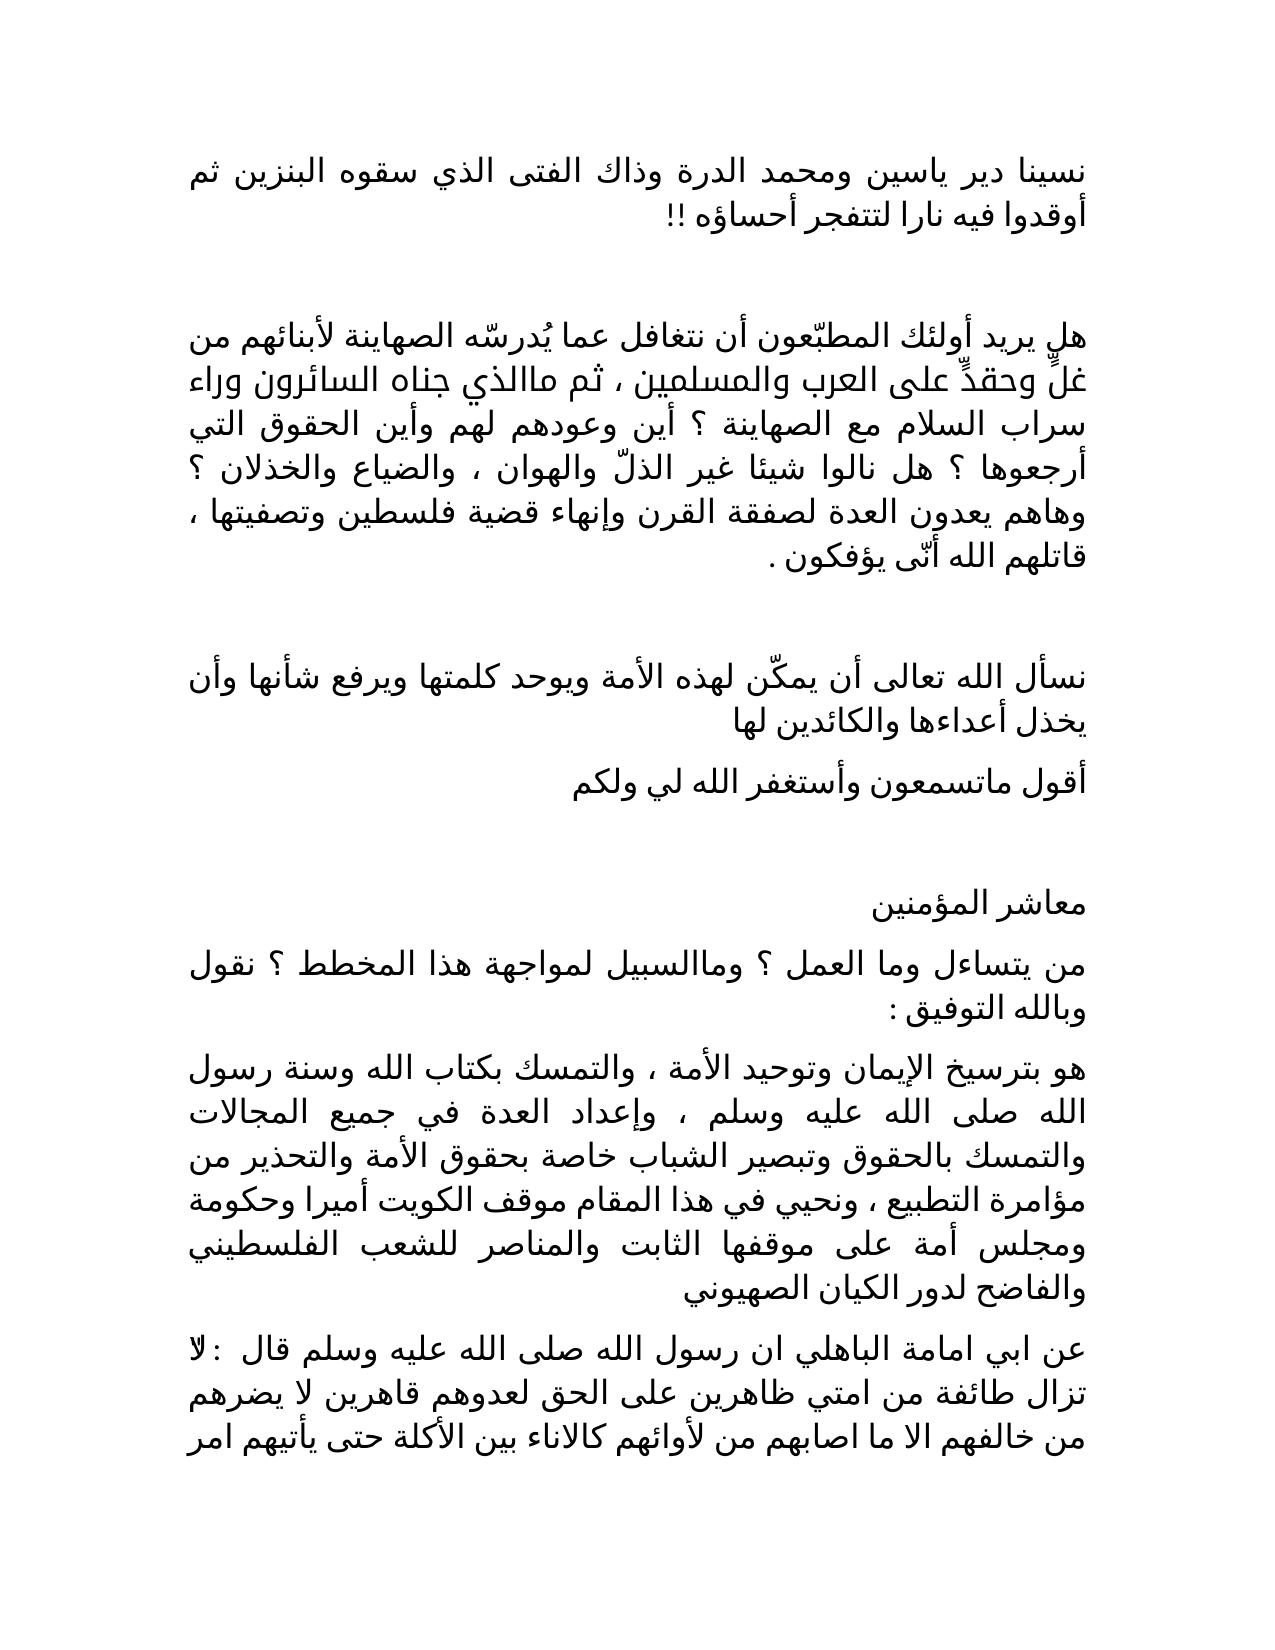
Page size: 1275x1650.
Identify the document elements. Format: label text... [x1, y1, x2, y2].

text هو بترسيخ الإيمان وتوحيد الأمة ، والتمسك بكتاب الله وسنة رسول الله صلى الله عليه وسلم ، وإعداد العدة في جميع المجالات والتمسك بالحقوق وتبصير الشباب خاصة بحقوق الأمة والتحذير من مؤامرة التطبيع ، ونحيي في هذا المقام موقف الكويت أميرا وحكومة ومجلس أمة على موقفها الثابت والمناصر للشعب الفلسطيني والفاضح لدور الكيان الصهيوني [187, 1047, 1087, 1308]
text معاشر المؤمنين [187, 882, 1087, 923]
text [187, 150, 1087, 235]
text من يتساءل وما العمل ؟ وماالسبيل لمواجهة هذا المخطط ؟ نقول وبالله التوفيق : [187, 943, 1087, 1027]
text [187, 1328, 1087, 1456]
text نسأل الله تعالى أن يمكّن لهذه الأمة ويوحد كلمتها ويرفع شأنها وأن يخذل أعداءها والكائدين لها [187, 656, 1087, 741]
text هل يريد أولئك المطبّعون أن نتغافل عما يُدرسّه الصهاينة لأبنائهم من غلٍّ وحقدٍّ على العرب والمسلمين ، ثم ماالذي جناه السائرون وراء سراب السلام مع الصهاينة ؟ أين وعودهم لهم وأين الحقوق التي أرجعوها ؟ هل نالوا شيئا غير الذلّ والهوان ، والضياع والخذلان ؟ وهاهم يعدون العدة لصفقة القرن وإنهاء قضية فلسطين وتصفيتها ، قاتلهم الله أنّى يؤفكون . [187, 315, 1087, 576]
text أقول ماتسمعون وأستغفر الله لي ولكم [187, 761, 1087, 802]
